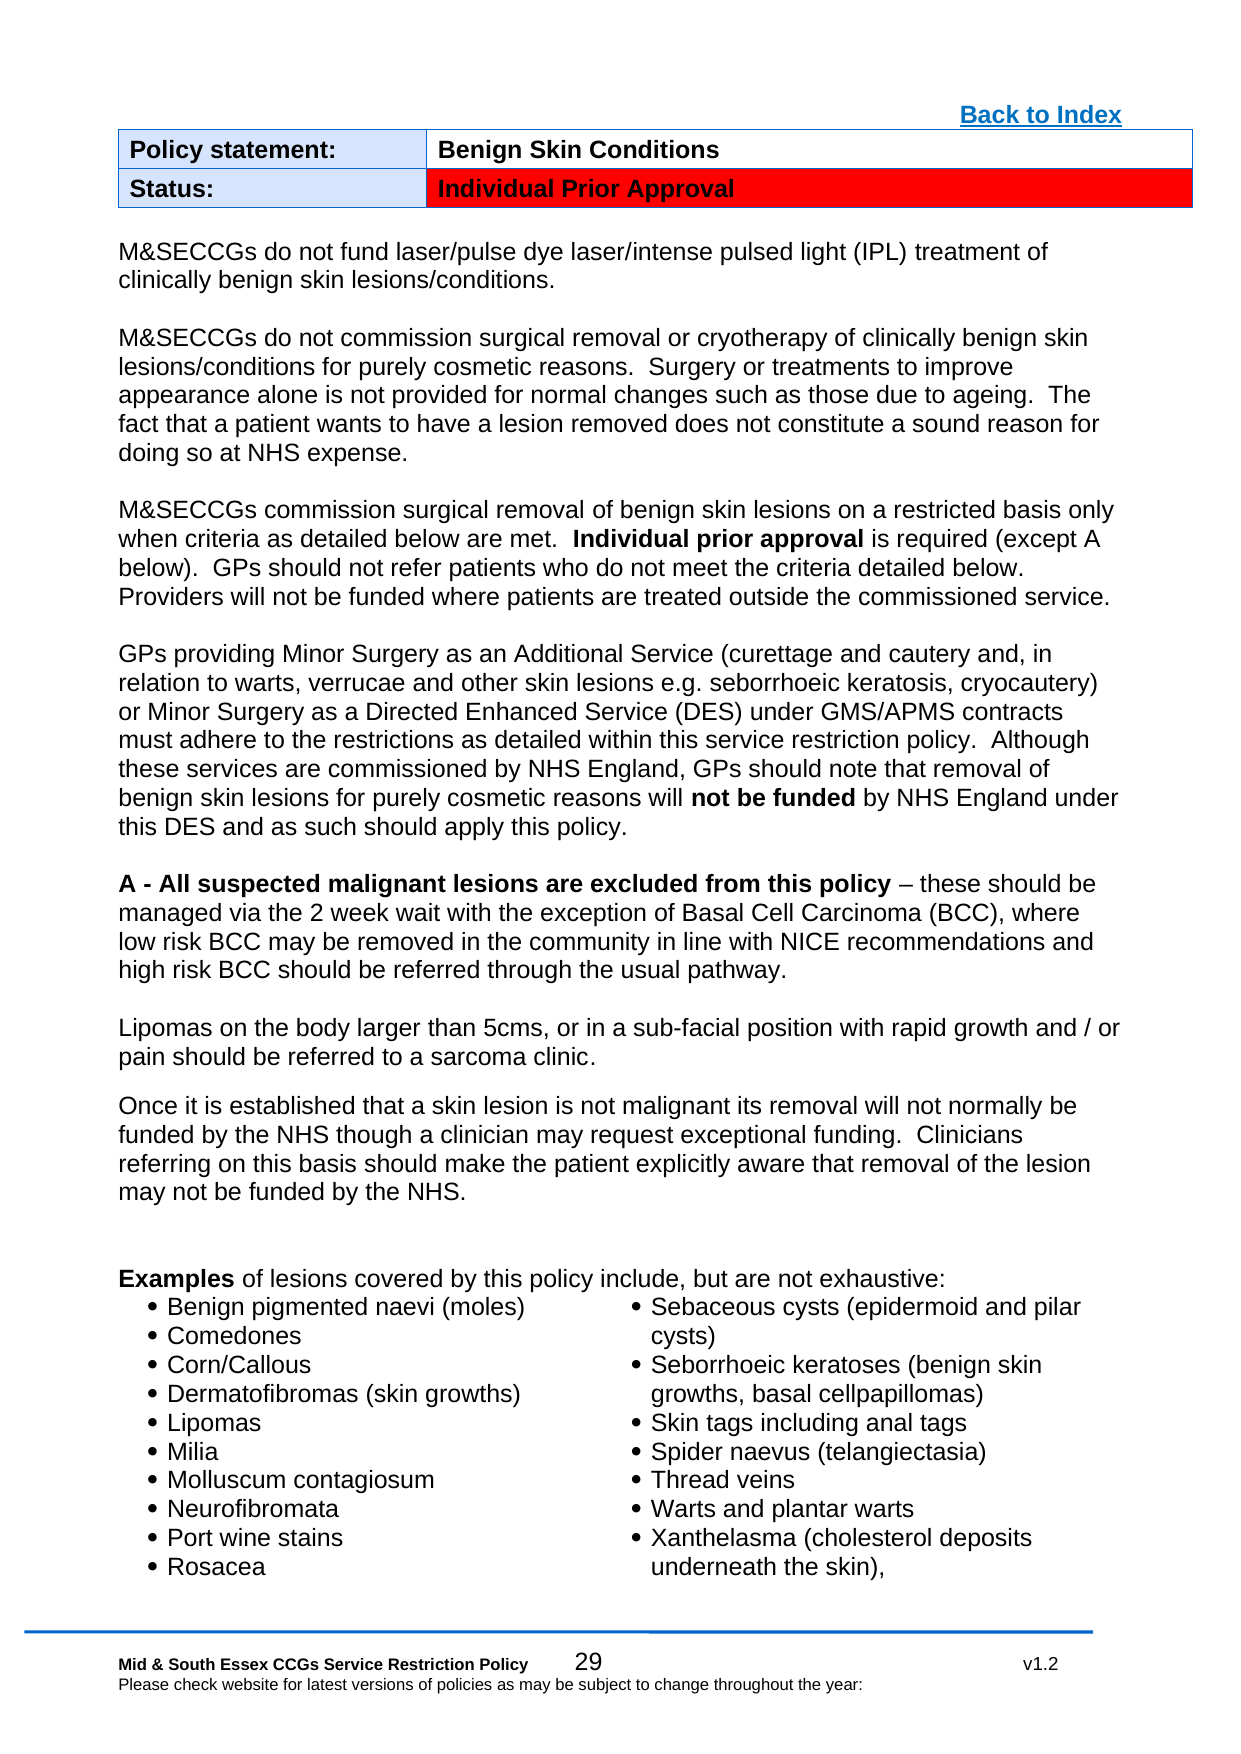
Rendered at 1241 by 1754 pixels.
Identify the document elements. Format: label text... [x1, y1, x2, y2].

table_header Benign pigmented naevi (moles) Comedones Corn/Callous Dermatofibromas (skin growths) Lipomas Milia Molluscum contagiosum Neurofibromata Port wine stains Rosacea [118, 1293, 602, 1593]
text GPs providing Minor Surgery as an Additional Service (curettage and cautery and, in relation to warts, verrucae and other skin lesions e.g. seborrhoeic keratosis, cryocautery) or Minor Surgery as a Directed Enhanced Service (DES) under GMS/APMS contracts must adhere to the restrictions as detailed within this service restriction policy. Although these services are commissioned by NHS England, GPs should note that removal of benign skin lesions for purely cosmetic reasons will not be funded by NHS England under this DES and as such should apply this policy. [118, 639, 1122, 840]
text M&SECCGs commission surgical removal of benign skin lesions on a restricted basis only when criteria as detailed below are met. Individual prior approval is required (except A below). GPs should not refer patients who do not meet the criteria detailed below. Providers will not be funded where patients are treated outside the commissioned service. [118, 495, 1122, 610]
table_header Sebaceous cysts (epidermoid and pilar cysts) Seborrhoeic keratoses (benign skin growths, basal cellpapillomas) Skin tags including anal tags Spider naevus (telangiectasia) Thread veins Warts and plantar warts Xanthelasma (cholesterol deposits underneath the skin), [602, 1293, 1104, 1593]
text Once it is established that a skin lesion is not malignant its removal will not normally be funded by the NHS though a clinician may request exceptional funding. Clinicians referring on this basis should make the patient explicitly aware that removal of the lesion may not be funded by the NHS. [118, 1091, 1122, 1206]
table_header Benign Skin Conditions [427, 130, 1192, 168]
text A - All suspected malignant lesions are excluded from this policy – these should be managed via the 2 week wait with the exception of Basal Cell Carcinoma (BCC), where low risk BCC may be removed in the community in line with NICE recommendations and high risk BCC should be referred through the usual pathway. [118, 869, 1122, 984]
text M&SECCGs do not fund laser/pulse dye laser/intense pulsed light (IPL) treatment of clinically benign skin lesions/conditions. [118, 237, 1122, 294]
table_cell Individual Prior Approval [427, 169, 1192, 207]
text Examples of lesions covered by this policy include, but are not exhaustive: [118, 1264, 1122, 1292]
table_header Policy statement: [119, 130, 426, 168]
text Lipomas on the body larger than 5cms, or in a sub-facial position with rapid growth and / or pain should be referred to a sarcoma clinic. [118, 1013, 1135, 1070]
text Back to Index [118, 100, 1122, 129]
table_cell Status: [119, 169, 426, 207]
text M&SECCGs do not commission surgical removal or cryotherapy of clinically benign skin lesions/conditions for purely cosmetic reasons. Surgery or treatments to improve appearance alone is not provided for normal changes such as those due to ageing. The fact that a patient wants to have a lesion removed does not constitute a sound reason for doing so at NHS expense. [118, 323, 1122, 467]
